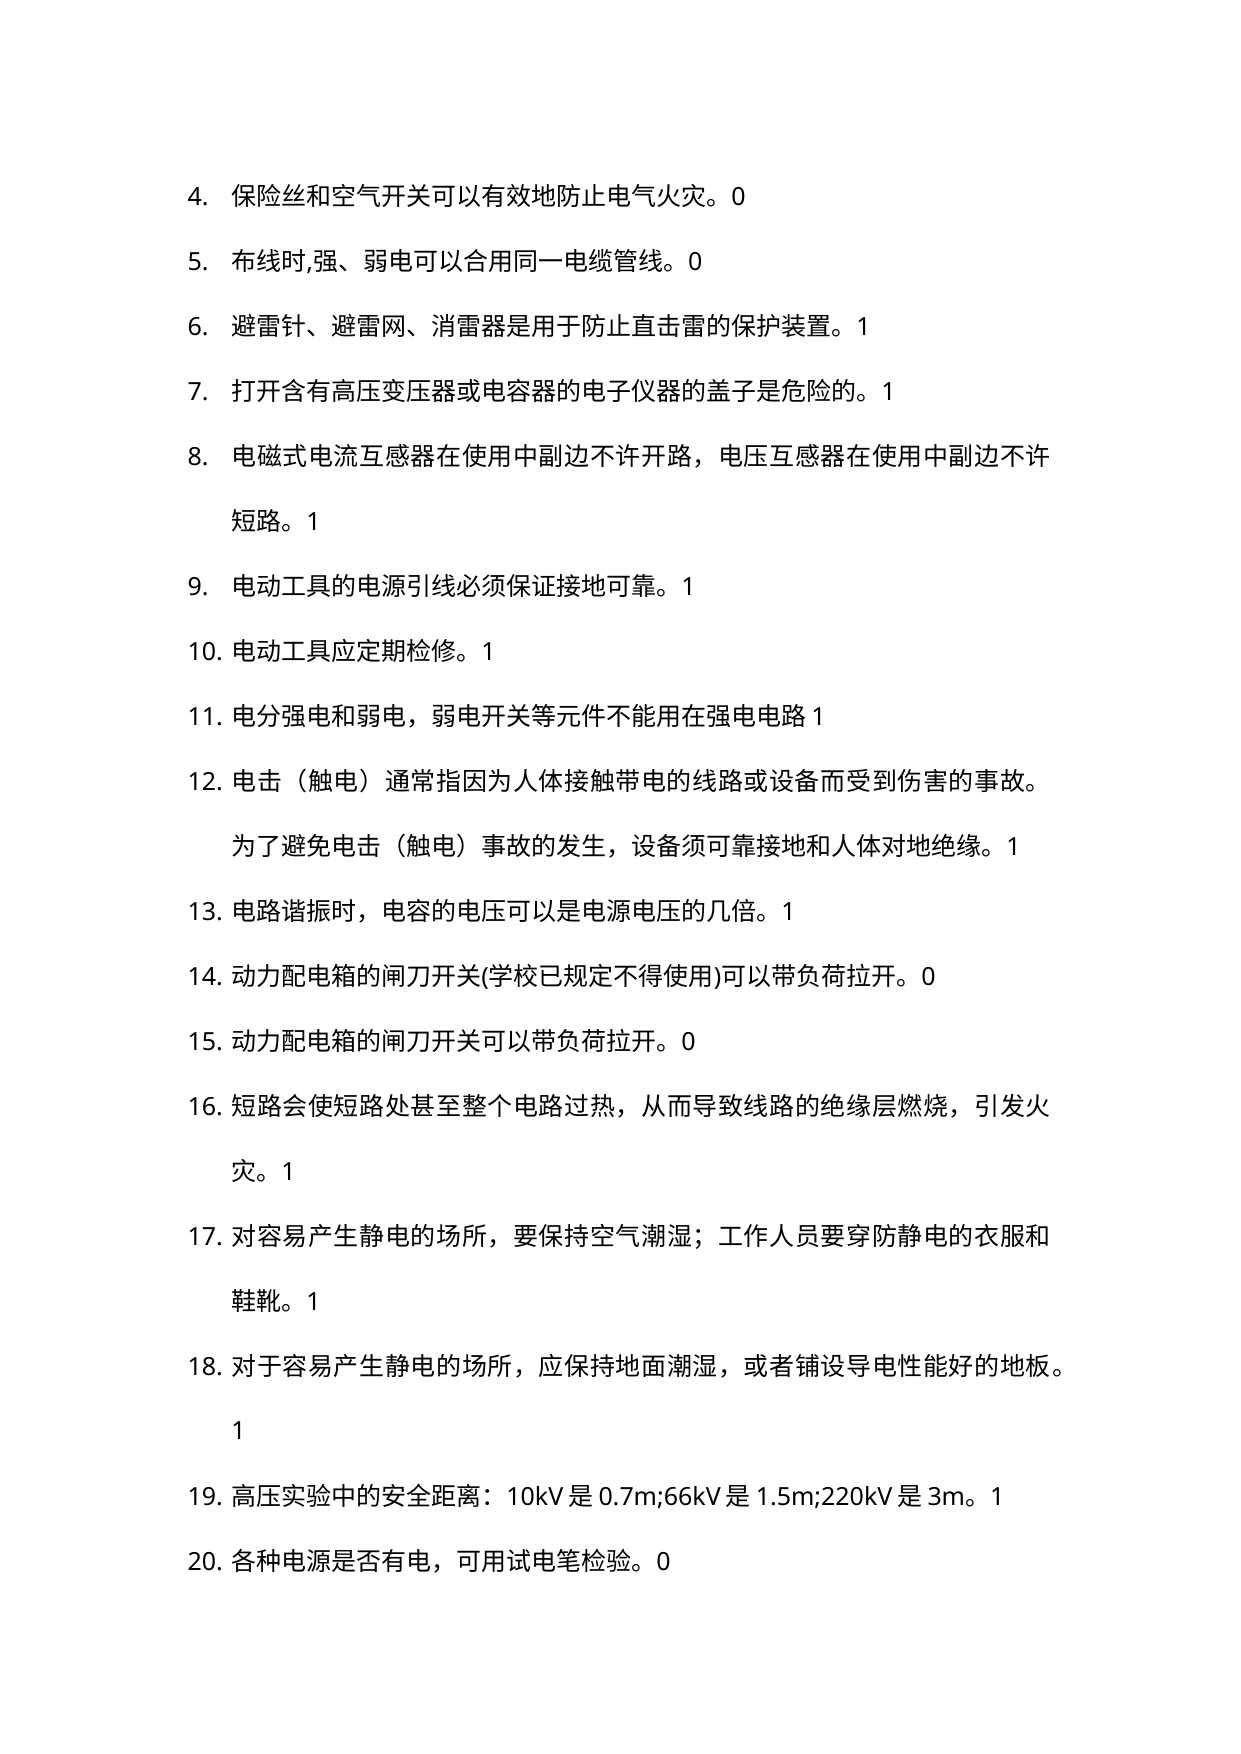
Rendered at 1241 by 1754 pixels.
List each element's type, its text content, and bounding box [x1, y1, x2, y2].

list 打开含有高压变压器或电容器的电子仪器的盖子是危险的。1 [187, 357, 1053, 422]
list 动力配电箱的闸刀开关可以带负荷拉开。0 [187, 1007, 1053, 1072]
list 电分强电和弱电，弱电开关等元件不能用在强电电路1 [187, 682, 1053, 747]
list 电磁式电流互感器在使用中副边不许开路，电压互感器在使用中副边不许短路。1 [187, 422, 1053, 552]
list 动力配电箱的闸刀开关(学校已规定不得使用)可以带负荷拉开。0 [187, 942, 1053, 1007]
list 对于容易产生静电的场所，应保持地面潮湿，或者铺设导电性能好的地板。1 [187, 1332, 1053, 1462]
list 各种电源是否有电，可用试电笔检验。0 [187, 1527, 1053, 1592]
list 电击（触电）通常指因为人体接触带电的线路或设备而受到伤害的事故。为了避免电击（触电）事故的发生，设备须可靠接地和人体对地绝缘。1 [187, 747, 1053, 877]
list 电路谐振时，电容的电压可以是电源电压的几倍。1 [187, 877, 1053, 942]
list 电动工具应定期检修。1 [187, 617, 1053, 682]
list 布线时,强、弱电可以合用同一电缆管线。0 [187, 227, 1053, 292]
list 电动工具的电源引线必须保证接地可靠。1 [187, 552, 1053, 617]
list 高压实验中的安全距离：10kV是0.7m;66kV是1.5m;220kV是3m。1 [187, 1462, 1053, 1527]
list 对容易产生静电的场所，要保持空气潮湿；工作人员要穿防静电的衣服和鞋靴。1 [187, 1202, 1053, 1332]
list 避雷针、避雷网、消雷器是用于防止直击雷的保护装置。1 [187, 292, 1053, 357]
list 短路会使短路处甚至整个电路过热，从而导致线路的绝缘层燃烧，引发火灾。1 [187, 1072, 1053, 1202]
list 保险丝和空气开关可以有效地防止电气火灾。0 [187, 162, 1053, 227]
